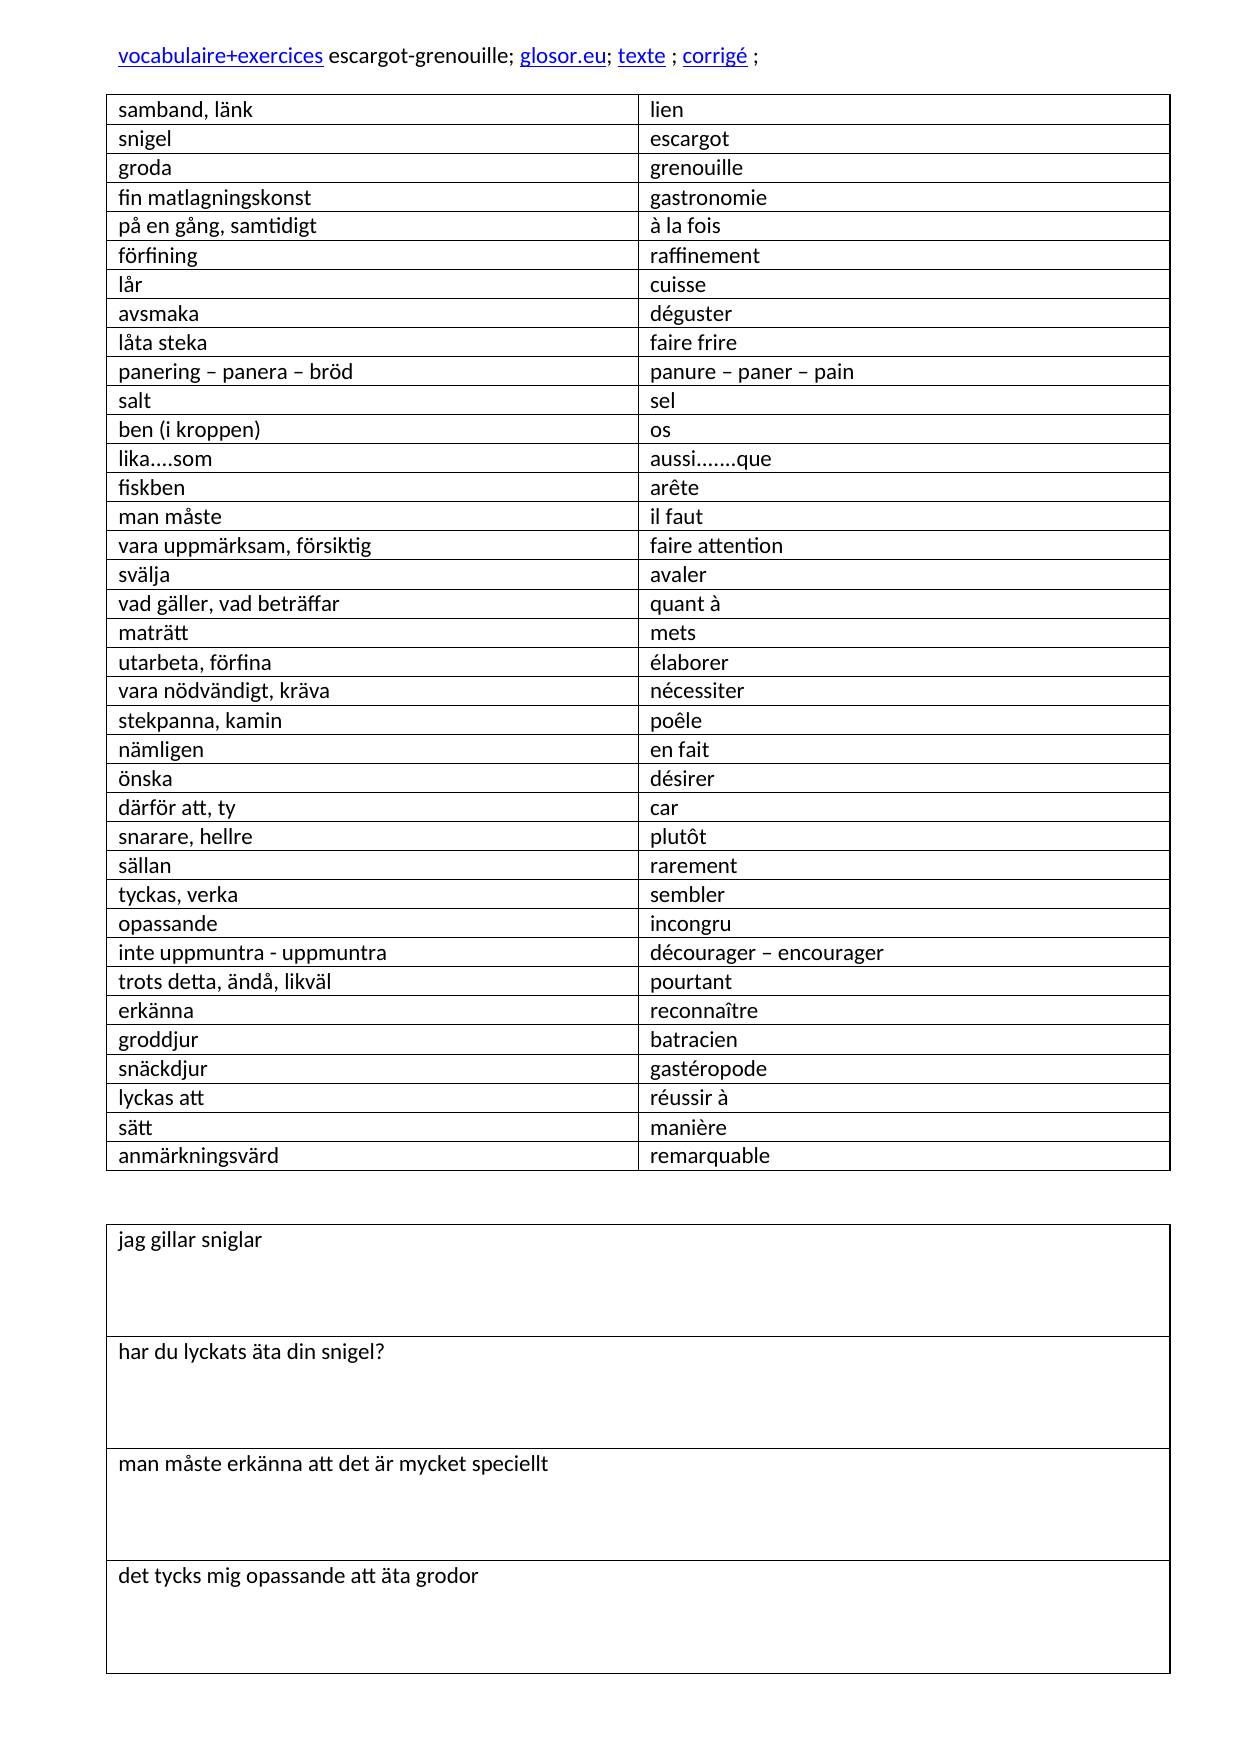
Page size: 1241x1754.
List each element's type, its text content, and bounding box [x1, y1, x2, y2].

table_cell cuisse [639, 270, 1169, 298]
table_cell låta steka [107, 328, 638, 356]
table_cell lyckas att [107, 1084, 638, 1112]
table_cell [975, 1449, 1169, 1560]
table_cell reconnaître [639, 996, 1169, 1024]
table_cell sätt [107, 1113, 638, 1141]
table_cell avsmaka [107, 299, 638, 327]
table_cell snigel [107, 125, 638, 152]
table_cell os [639, 415, 1169, 443]
table_cell anmärkningsvärd [107, 1142, 638, 1170]
table_cell groddjur [107, 1025, 638, 1053]
table_cell svälja [107, 560, 638, 588]
table_cell grenouille [639, 154, 1169, 182]
table_cell nämligen [107, 735, 638, 763]
table_cell gastéropode [639, 1055, 1169, 1082]
table_cell trots detta, ändå, likväl [107, 967, 638, 995]
table_cell förfining [107, 241, 638, 269]
table_cell sällan [107, 851, 638, 879]
table_header [975, 1225, 1169, 1336]
table_cell il faut [639, 502, 1169, 530]
table_cell quant à [639, 590, 1169, 617]
table_cell fin matlagningskonst [107, 183, 638, 211]
table_cell tyckas, verka [107, 880, 638, 908]
table_cell man måste [107, 502, 638, 530]
table_cell ben (i kroppen) [107, 415, 638, 443]
table_cell fiskben [107, 473, 638, 501]
table_cell gastronomie [639, 183, 1169, 211]
table_cell maträtt [107, 619, 638, 647]
table_cell panure – paner – pain [639, 357, 1169, 385]
table_cell man måste erkänna att det är mycket speciellt [107, 1449, 974, 1560]
table_cell erkänna [107, 996, 638, 1024]
table_cell élaborer [639, 648, 1169, 676]
table_cell vad gäller, vad beträffar [107, 590, 638, 617]
table_cell remarquable [639, 1142, 1169, 1170]
table_cell [975, 1561, 1169, 1672]
table_cell car [639, 793, 1169, 821]
table_cell stekpanna, kamin [107, 706, 638, 734]
table_cell désirer [639, 764, 1169, 792]
table_cell escargot [639, 125, 1169, 152]
table_cell mets [639, 619, 1169, 647]
table_cell salt [107, 386, 638, 414]
table_cell manière [639, 1113, 1169, 1141]
table_cell faire attention [639, 531, 1169, 559]
table_cell nécessiter [639, 677, 1169, 705]
table_cell sel [639, 386, 1169, 414]
table_cell [975, 1337, 1169, 1448]
table_cell en fait [639, 735, 1169, 763]
table_cell à la fois [639, 212, 1169, 240]
table_cell décourager – encourager [639, 938, 1169, 966]
table_cell rarement [639, 851, 1169, 879]
table_cell poêle [639, 706, 1169, 734]
table_header samband, länk [107, 95, 638, 123]
table_cell déguster [639, 299, 1169, 327]
table_header jag gillar sniglar [107, 1225, 974, 1336]
table_cell vara nödvändigt, kräva [107, 677, 638, 705]
table_cell faire frire [639, 328, 1169, 356]
table_cell avaler [639, 560, 1169, 588]
table_cell önska [107, 764, 638, 792]
table_cell raffinement [639, 241, 1169, 269]
table_cell panering – panera – bröd [107, 357, 638, 385]
table_cell batracien [639, 1025, 1169, 1053]
table_cell snäckdjur [107, 1055, 638, 1082]
table_cell på en gång, samtidigt [107, 212, 638, 240]
table_cell det tycks mig opassande att äta grodor [107, 1561, 974, 1672]
table_cell réussir à [639, 1084, 1169, 1112]
table_cell groda [107, 154, 638, 182]
table_cell aussi.......que [639, 444, 1169, 472]
table_header lien [639, 95, 1169, 123]
table_cell därför att, ty [107, 793, 638, 821]
table_cell vara uppmärksam, försiktig [107, 531, 638, 559]
table_cell snarare, hellre [107, 822, 638, 850]
table_cell incongru [639, 909, 1169, 937]
table_cell lika....som [107, 444, 638, 472]
table_cell opassande [107, 909, 638, 937]
table_cell lår [107, 270, 638, 298]
table_cell inte uppmuntra - uppmuntra [107, 938, 638, 966]
table_cell plutôt [639, 822, 1169, 850]
table_cell arête [639, 473, 1169, 501]
table_cell har du lyckats äta din snigel? [107, 1337, 974, 1448]
table_cell pourtant [639, 967, 1169, 995]
text vocabulaire+exercices escargot-grenouille; glosor.eu; texte ; corrigé ; [118, 41, 1199, 69]
table_cell utarbeta, förfina [107, 648, 638, 676]
table_cell sembler [639, 880, 1169, 908]
